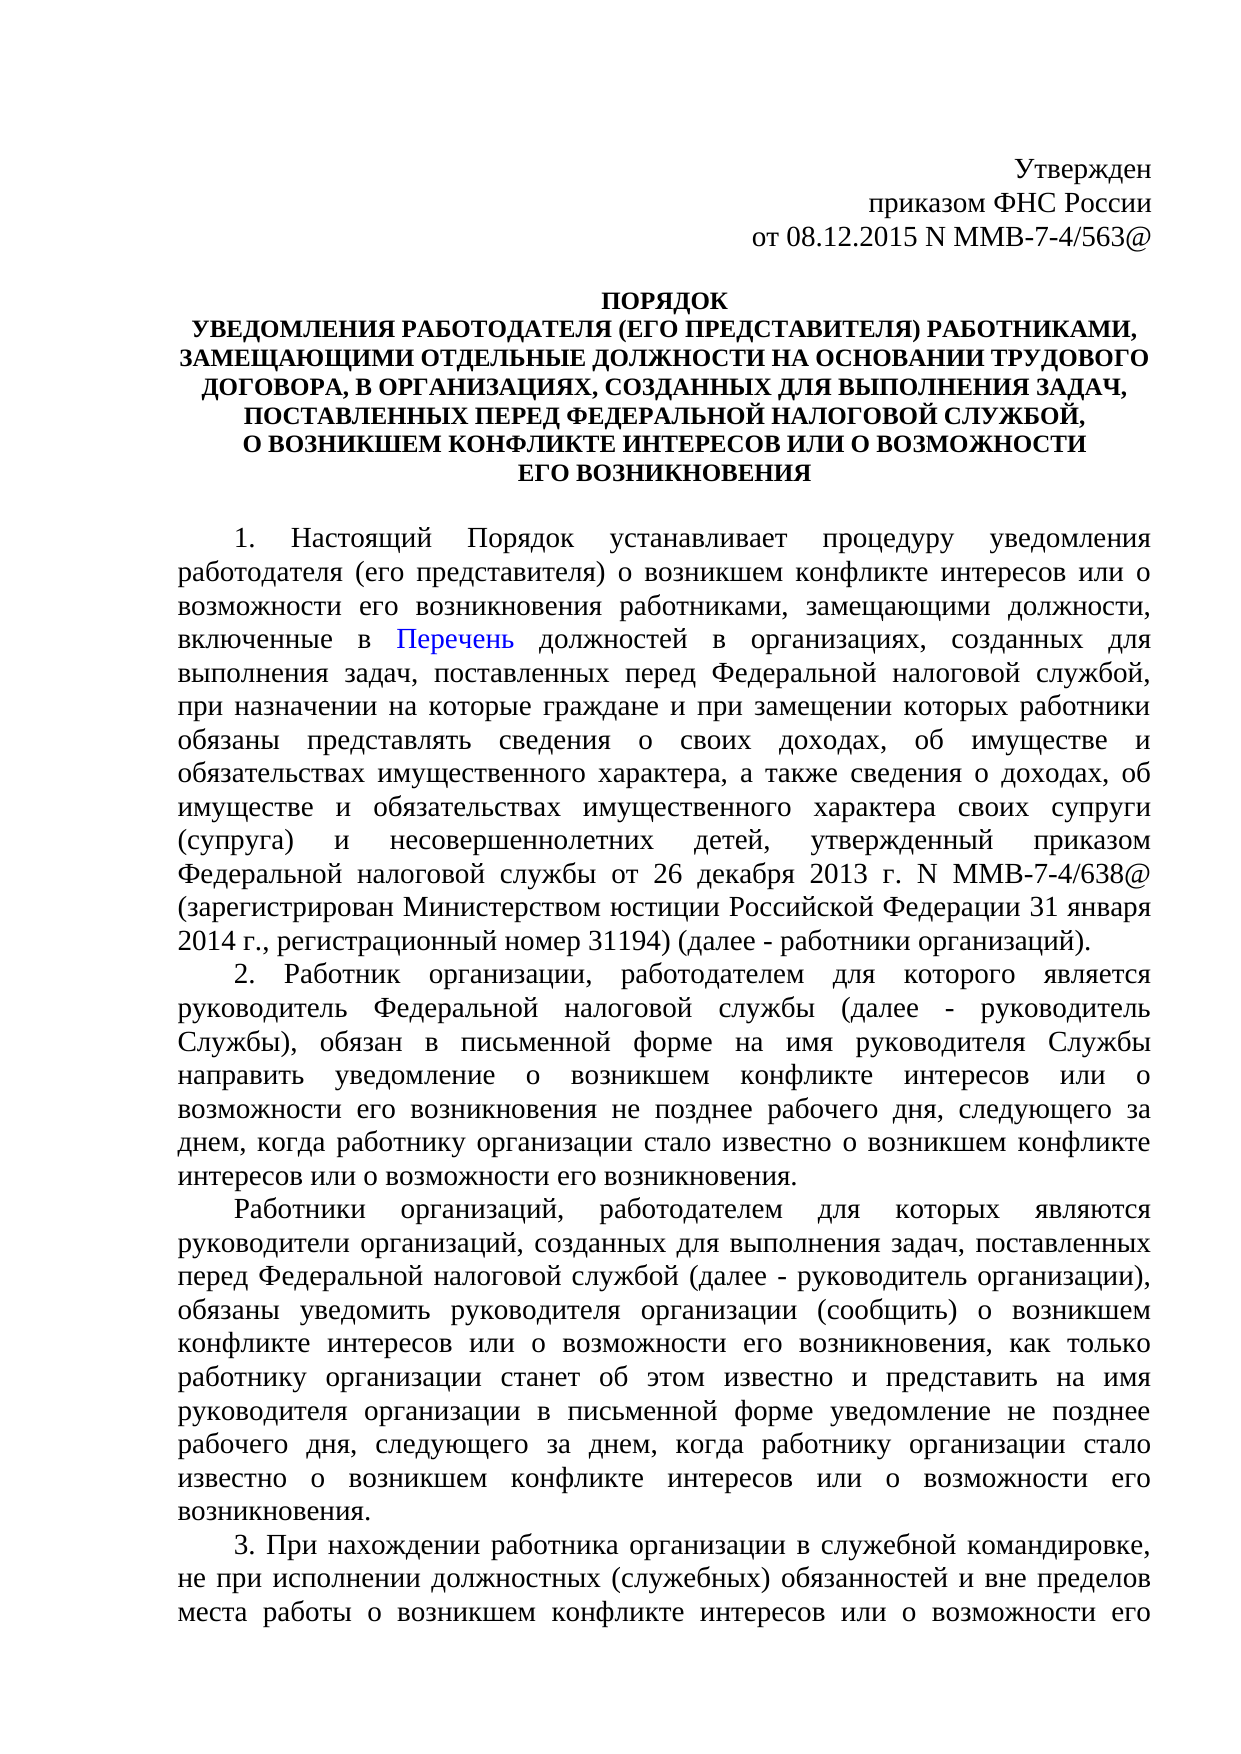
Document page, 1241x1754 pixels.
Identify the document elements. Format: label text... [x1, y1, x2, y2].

title УВЕДОМЛЕНИЯ РАБОТОДАТЕЛЯ (ЕГО ПРЕДСТАВИТЕЛЯ) РАБОТНИКАМИ, [177, 314, 1152, 343]
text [177, 1527, 1152, 1627]
title О ВОЗНИКШЕМ КОНФЛИКТЕ ИНТЕРЕСОВ ИЛИ О ВОЗМОЖНОСТИ [177, 429, 1152, 458]
text Работники организаций, работодателем для которых являются руководители организаций, созданных для выполнения задач, поставленных перед Федеральной налоговой службой (далее - руководитель организации), обязаны уведомить руководителя организации (сообщить) о возникшем конфликте интересов или о возможности его возникновения, как только работнику организации станет об этом известно и представить на имя руководителя организации в письменной форме уведомление не позднее рабочего дня, следующего за днем, когда работнику организации стало известно о возникшем конфликте интересов или о возможности его возникновения. [177, 1191, 1152, 1527]
title ПОСТАВЛЕННЫХ ПЕРЕД ФЕДЕРАЛЬНОЙ НАЛОГОВОЙ СЛУЖБОЙ, [177, 401, 1152, 429]
title ЕГО ВОЗНИКНОВЕНИЯ [177, 458, 1152, 487]
text от 08.12.2015 N ММВ-7-4/563@ [177, 219, 1152, 252]
text 2. Работник организации, работодателем для которого является руководитель Федеральной налоговой службы (далее - руководитель Службы), обязан в письменной форме на имя руководителя Службы направить уведомление о возникшем конфликте интересов или о возможности его возникновения не позднее рабочего дня, следующего за днем, когда работнику организации стало известно о возникшем конфликте интересов или о возможности его возникновения. [177, 957, 1152, 1191]
title ПОРЯДОК [177, 286, 1152, 314]
title ЗАМЕЩАЮЩИМИ ОТДЕЛЬНЫЕ ДОЛЖНОСТИ НА ОСНОВАНИИ ТРУДОВОГО [177, 343, 1152, 372]
text 1. Настоящий Порядок устанавливает процедуру уведомления работодателя (его представителя) о возникшем конфликте интересов или о возможности его возникновения работниками, замещающими должности, включенные в Перечень должностей в организациях, созданных для выполнения задач, поставленных перед Федеральной налоговой службой, при назначении на которые граждане и при замещении которых работники обязаны представлять сведения о своих доходах, об имуществе и обязательствах имущественного характера, а также сведения о доходах, об имуществе и обязательствах имущественного характера своих супруги (супруга) и несовершеннолетних детей, утвержденный приказом Федеральной налоговой службы от 26 декабря 2013 г. N ММВ-7-4/638@ (зарегистрирован Министерством юстиции Российской Федерации 31 января 2014 г., регистрационный номер 31194) (далее - работники организаций). [177, 521, 1152, 957]
title ДОГОВОРА, В ОРГАНИЗАЦИЯХ, СОЗДАННЫХ ДЛЯ ВЫПОЛНЕНИЯ ЗАДАЧ, [177, 372, 1152, 401]
text Утвержден [177, 152, 1152, 185]
text приказом ФНС России [177, 185, 1152, 219]
